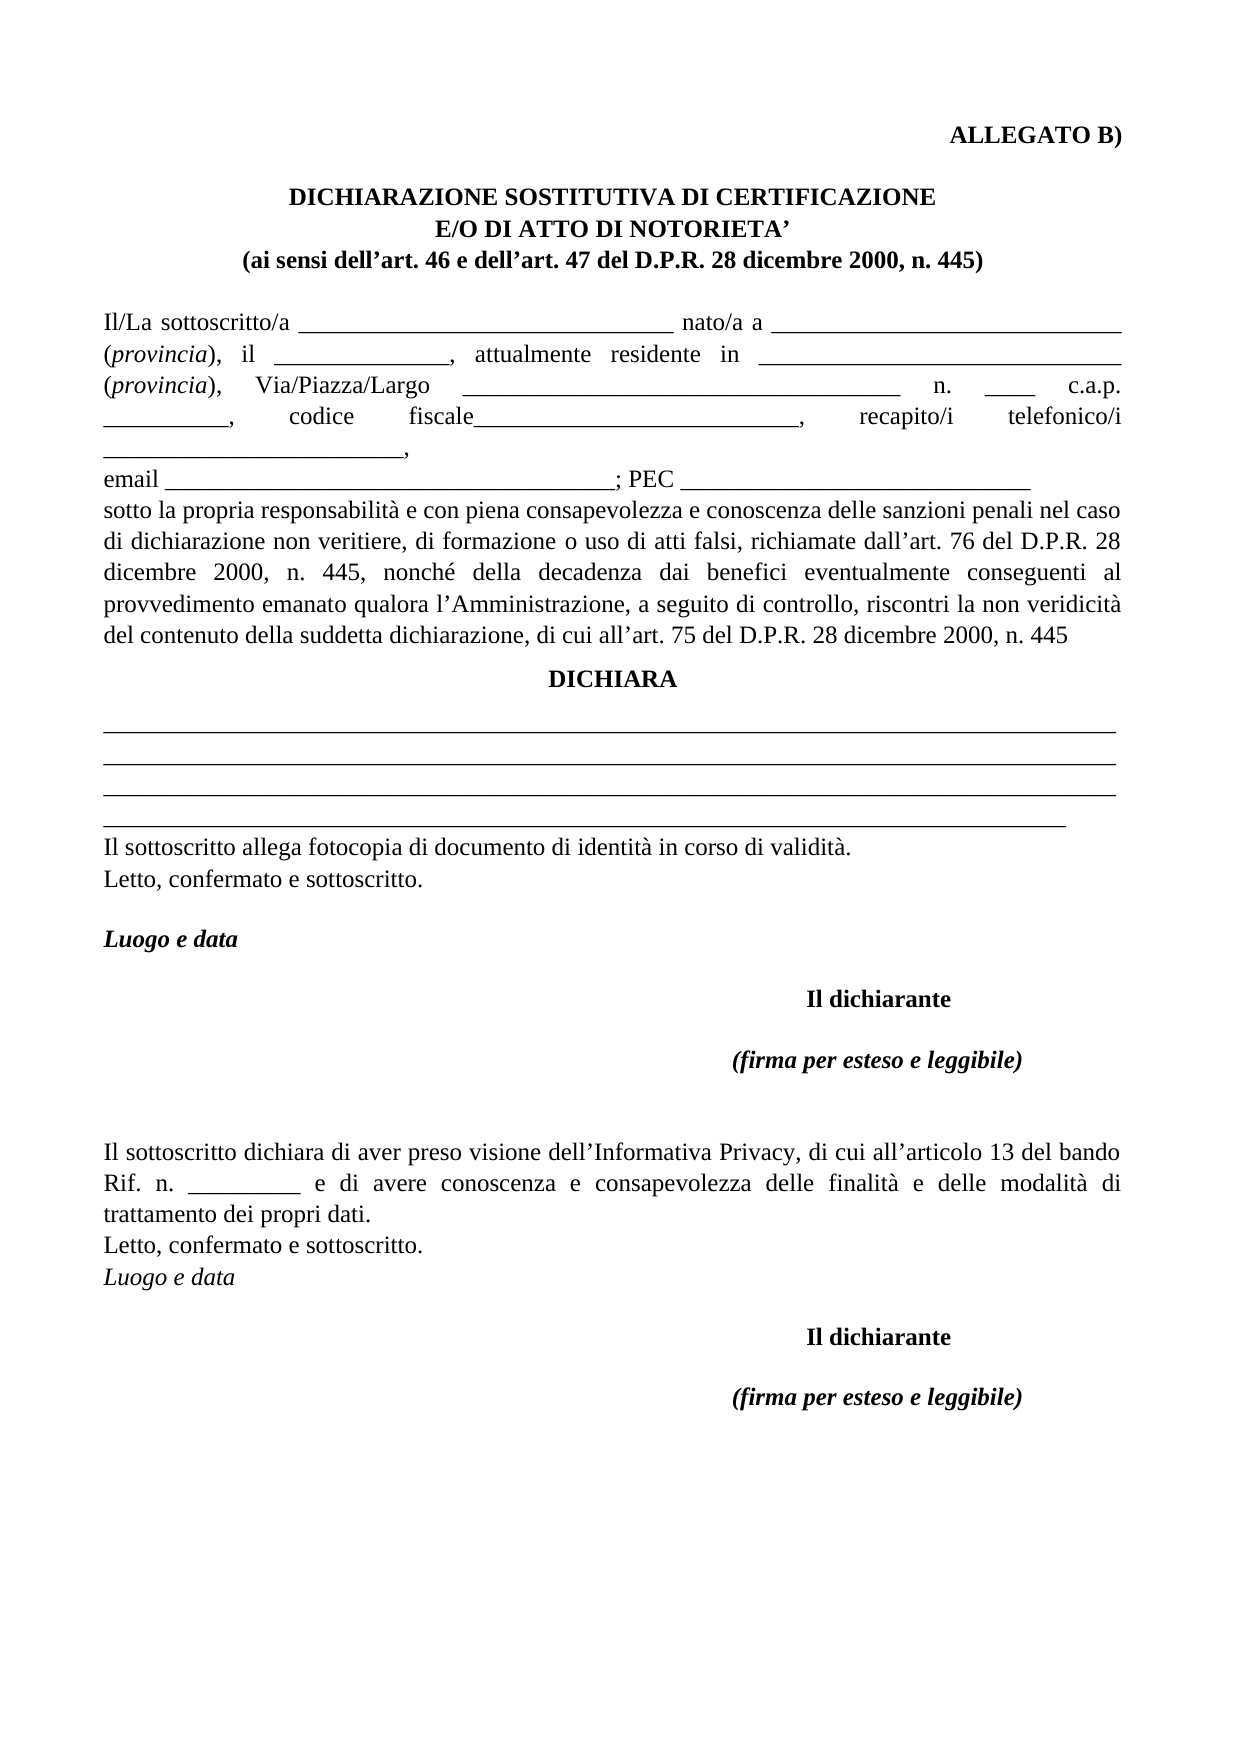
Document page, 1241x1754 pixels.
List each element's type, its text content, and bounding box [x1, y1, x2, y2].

subtitle Il dichiarante [635, 983, 1122, 1014]
text (ai sensi dell’art. 46 e dell’art. 47 del D.P.R. 28 dicembre 2000, n. 445) [103, 243, 1122, 274]
subtitle (firma per esteso e leggibile) [635, 1043, 1122, 1074]
text E/O DI ATTO DI NOTORIETA’ [103, 212, 1122, 243]
text DICHIARAZIONE SOSTITUTIVA DI CERTIFICAZIONE [103, 181, 1122, 212]
text Il/La sottoscritto/a ______________________________ nato/a a ____________________________ (provincia), il ______________, attualmente residente in _____________________________ (provincia), Via/Piazza/Largo ___________________________________ n. ____ c.a.p. __________, codice fiscale__________________________, recapito/i telefonico/i ________________________, [103, 306, 1122, 462]
text ________________________________________________________________________________________________________________________________________________________________________________________________________________________________________________________________________________________________________________________________ [103, 706, 1122, 831]
subtitle Il dichiarante [635, 1320, 1122, 1352]
text Il sottoscritto allega fotocopia di documento di identità in corso di validità. [103, 831, 1122, 862]
text ALLEGATO B) [649, 118, 1122, 149]
text Il sottoscritto dichiara di aver preso visione dell’Informativa Privacy, di cui all’articolo 13 del bando Rif. n. _________ e di avere conoscenza e consapevolezza delle finalità e delle modalità di trattamento dei propri dati. [103, 1135, 1122, 1229]
subtitle (firma per esteso e leggibile) [635, 1381, 1122, 1412]
text Luogo e data [103, 1260, 1122, 1291]
text DICHIARA [103, 662, 1122, 693]
text email ____________________________________; PEC ____________________________ [103, 462, 1122, 493]
text Letto, confermato e sottoscritto. [103, 862, 1122, 893]
text Letto, confermato e sottoscritto. [103, 1229, 1122, 1260]
subtitle Luogo e data [103, 922, 1122, 954]
text sotto la propria responsabilità e con piena consapevolezza e conoscenza delle sanzioni penali nel caso di dichiarazione non veritiere, di formazione o uso di atti falsi, richiamate dall’art. 76 del D.P.R. 28 dicembre 2000, n. 445, nonché della decadenza dai benefici eventualmente conseguenti al provvedimento emanato qualora l’Amministrazione, a seguito di controllo, riscontri la non veridicità del contenuto della suddetta dichiarazione, di cui all’art. 75 del D.P.R. 28 dicembre 2000, n. 445 [103, 493, 1122, 649]
